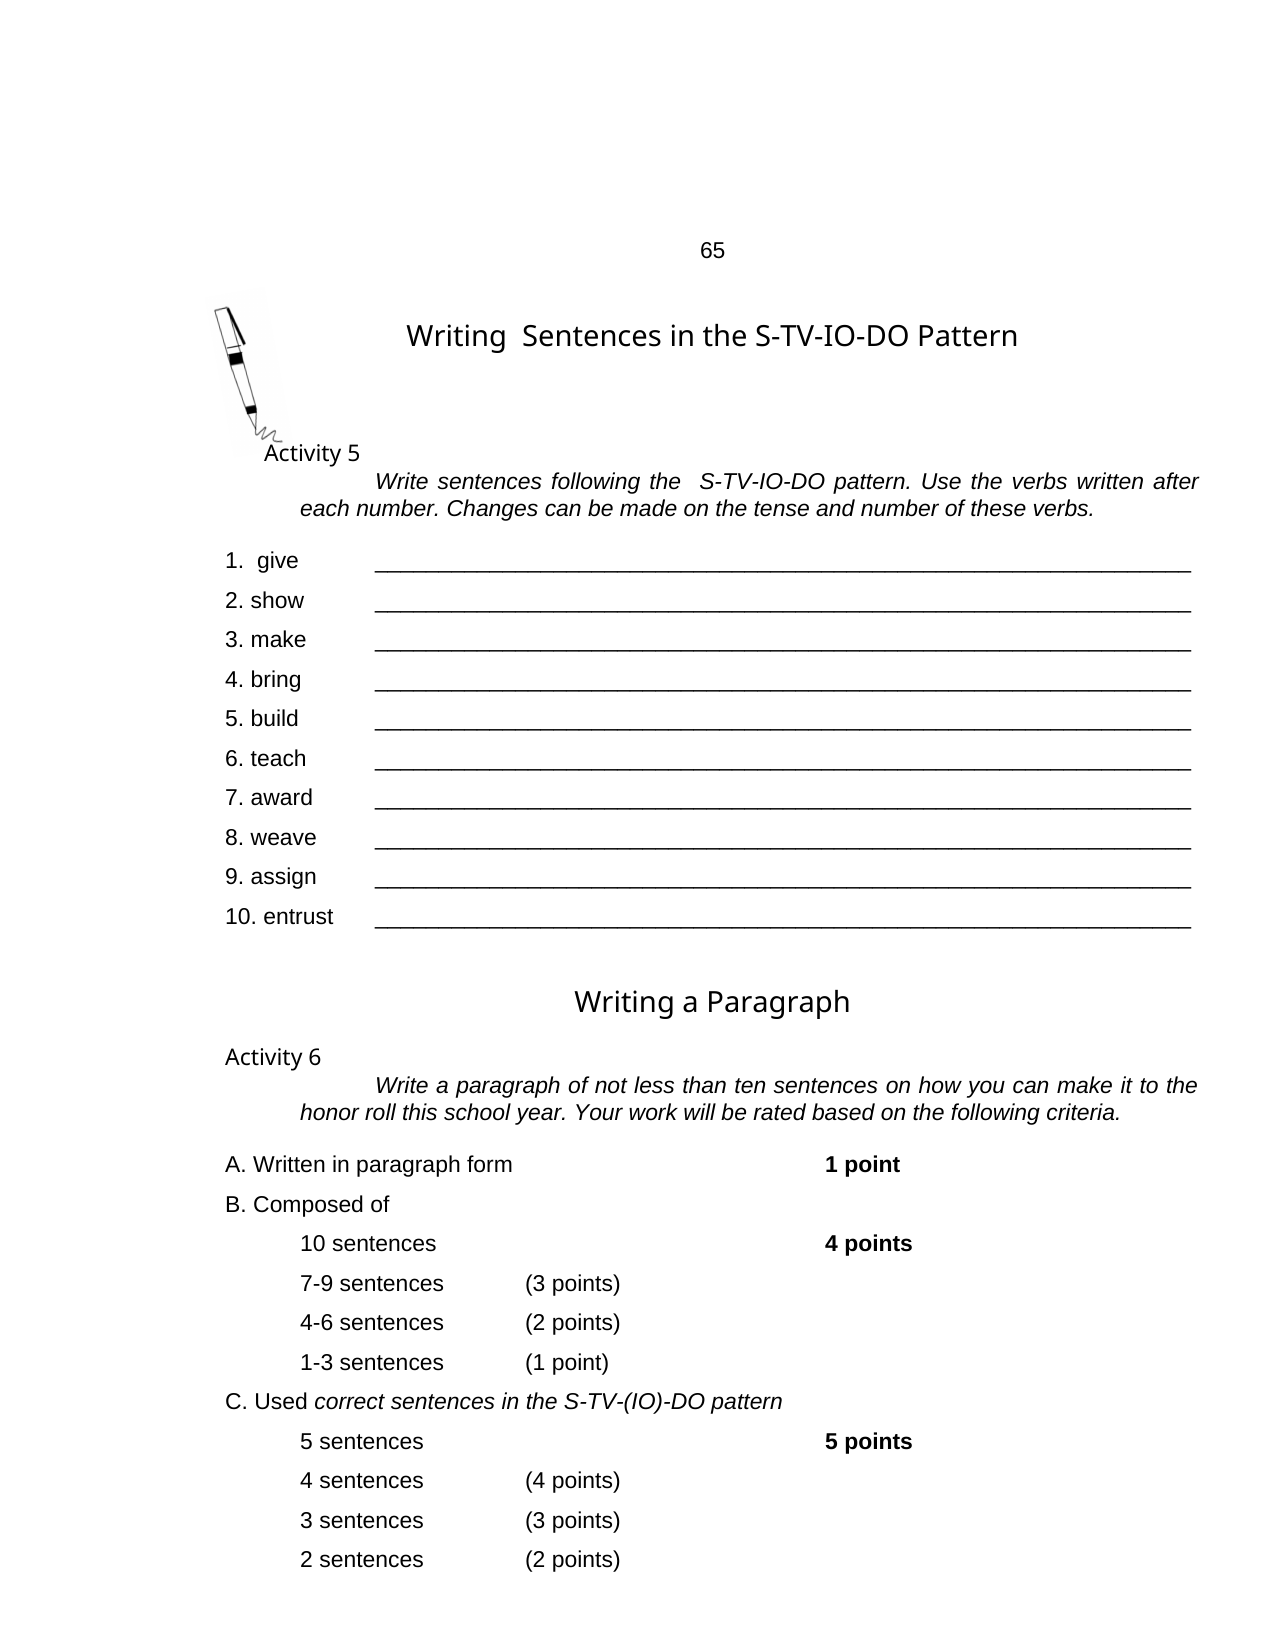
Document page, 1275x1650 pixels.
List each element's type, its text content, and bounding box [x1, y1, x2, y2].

text Writing a Paragraph [225, 982, 1200, 1021]
text 4 sentences (4 points) [225, 1467, 1200, 1494]
text 4-6 sentences (2 points) [225, 1309, 1200, 1336]
text C. Used correct sentences in the S-TV-(IO)-DO pattern [225, 1388, 1200, 1415]
text A. Written in paragraph form 1 point [225, 1151, 1200, 1178]
picture [205, 287, 292, 437]
text 4. bring ________________________________________________________________ [225, 666, 1200, 692]
text Write sentences following the S-TV-IO-DO pattern. Use the verbs written after each number. Changes can be made on the tense and number of these verbs. [225, 468, 1200, 521]
text 7. award ________________________________________________________________ [225, 784, 1200, 811]
text 5. build ________________________________________________________________ [225, 705, 1200, 732]
text 3 sentences (3 points) [225, 1507, 1200, 1533]
text 7-9 sentences (3 points) [225, 1270, 1200, 1296]
text 10. entrust ________________________________________________________________ [225, 903, 1200, 929]
text 2 sentences (2 points) [225, 1546, 1200, 1573]
text 6. teach ________________________________________________________________ [225, 745, 1200, 771]
text 1. give ________________________________________________________________ [225, 547, 1200, 574]
text Activity 5 [225, 437, 1200, 468]
text Write a paragraph of not less than ten sentences on how you can make it to the honor roll this school year. Your work will be rated based on the following criteria. [225, 1072, 1200, 1125]
text 1-3 sentences (1 point) [225, 1349, 1200, 1375]
text Activity 6 [225, 1041, 1200, 1072]
text B. Composed of [225, 1191, 1200, 1217]
text 5 sentences 5 points [225, 1428, 1200, 1454]
text 65 [225, 237, 1200, 263]
text 10 sentences 4 points [225, 1230, 1200, 1257]
text 3. make ________________________________________________________________ [225, 626, 1200, 653]
text 9. assign ________________________________________________________________ [225, 863, 1200, 889]
text Writing Sentences in the S-TV-IO-DO Pattern [225, 316, 1200, 355]
text 2. show ________________________________________________________________ [225, 587, 1200, 613]
text 8. weave ________________________________________________________________ [225, 824, 1200, 850]
